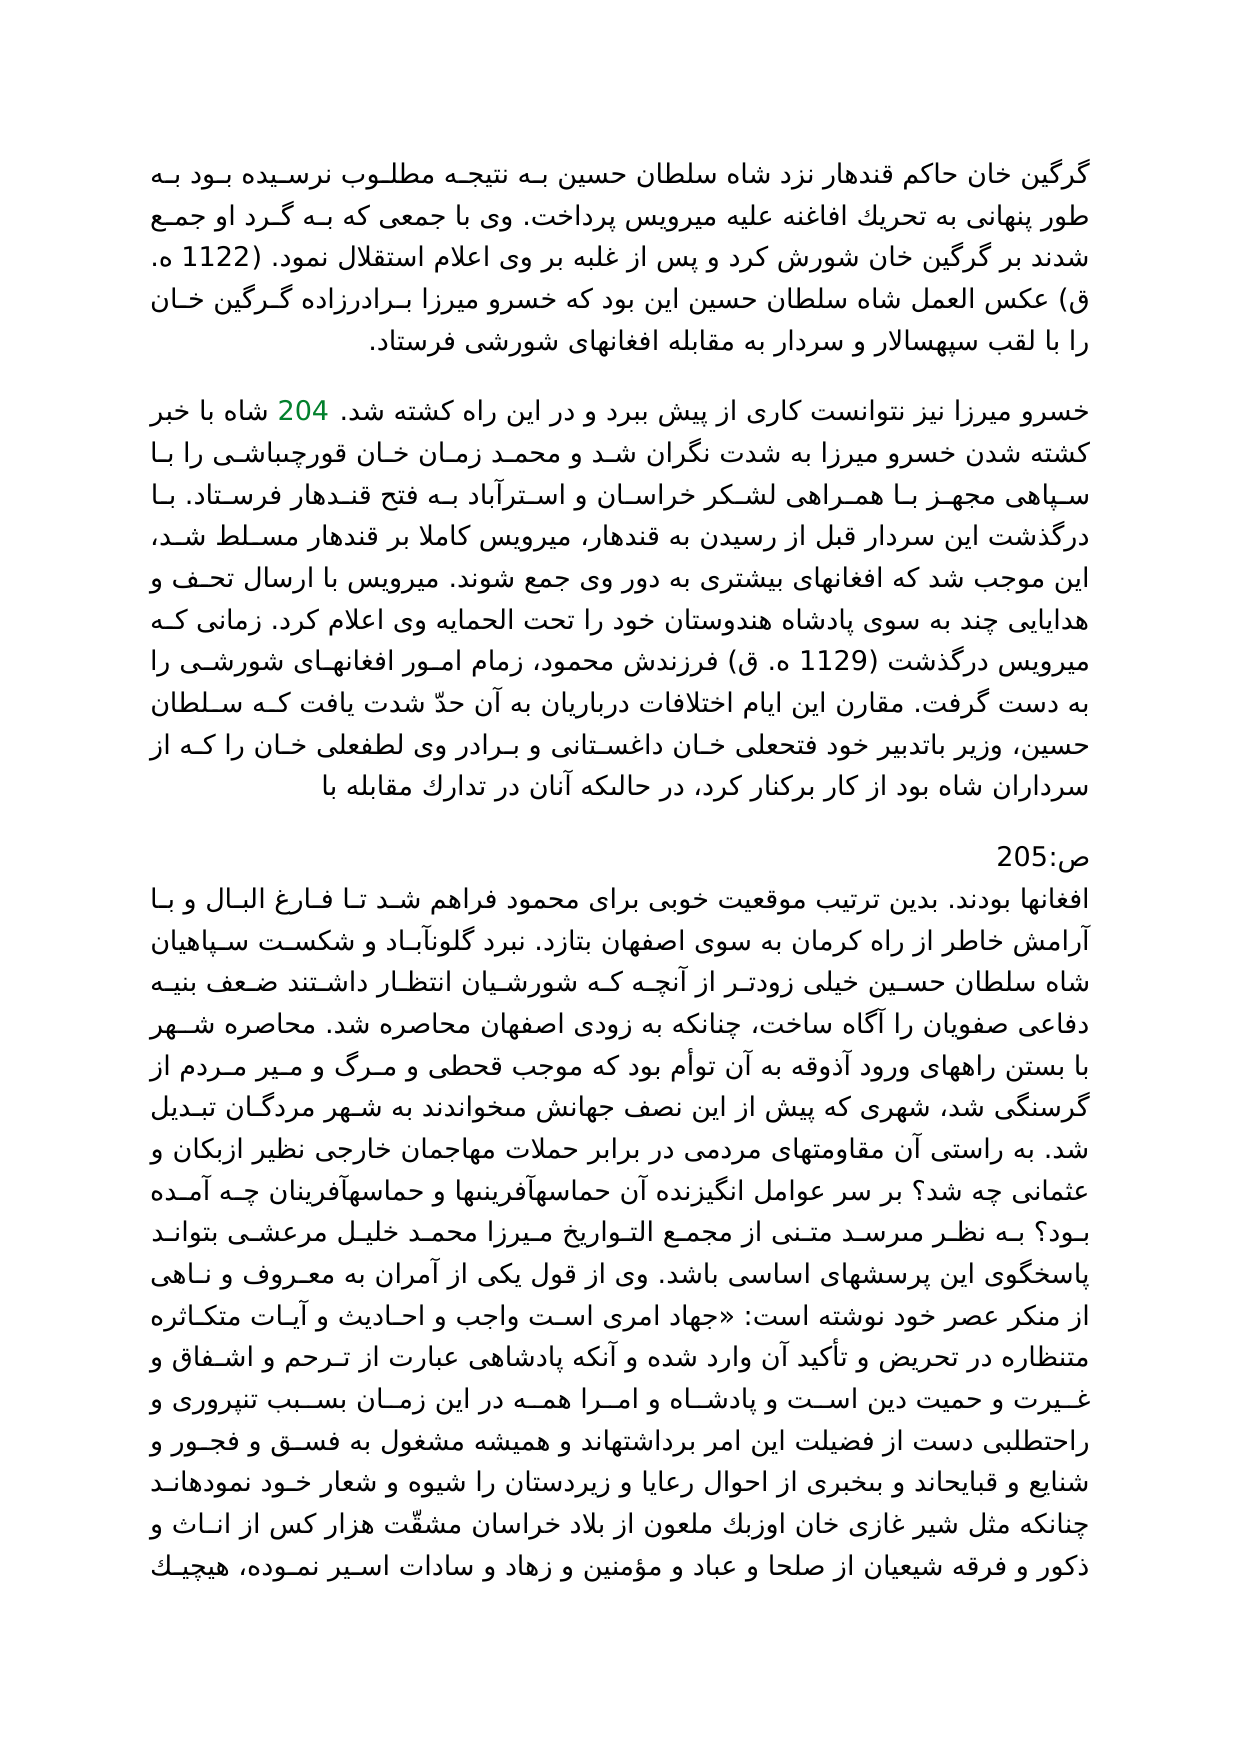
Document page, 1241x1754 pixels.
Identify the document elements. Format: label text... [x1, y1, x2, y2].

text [150, 875, 1090, 1583]
text خسرو ميرزا نيز نتوانست كارى از پيش ببرد و در اين راه كشته شد. 204 شاه با خبر كشته شدن خسرو ميرزا به شدت نگران شد و محمد زمان خان قورچى‏باشى را با سپاهى مجهز با همراهى لشكر خراسان و استرآباد به فتح قندهار فرستاد. با درگذشت اين سردار قبل از رسيدن به قندهار، ميرويس كاملا بر قندهار مسلط شد، اين موجب شد كه افغان‏هاى بيشترى به دور وى جمع شوند. ميرويس با ارسال تحف و هدايايى چند به سوى پادشاه هندوستان خود را تحت الحمايه وى اعلام كرد. زمانى كه ميرويس درگذشت (1129 ه. ق) فرزندش محمود، زمام امور افغان‏هاى شورشى را به دست گرفت. مقارن اين ايام اختلافات درباريان به آن حدّ شدت يافت كه سلطان حسين، وزير باتدبير خود فتحعلى خان داغستانى و برادر وى لطفعلى خان را كه از سرداران شاه بود از كار بركنار كرد، در حالى‏كه آنان در تدارك مقابله با [150, 387, 1090, 804]
text ص:205 [150, 833, 1090, 875]
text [150, 150, 1090, 358]
